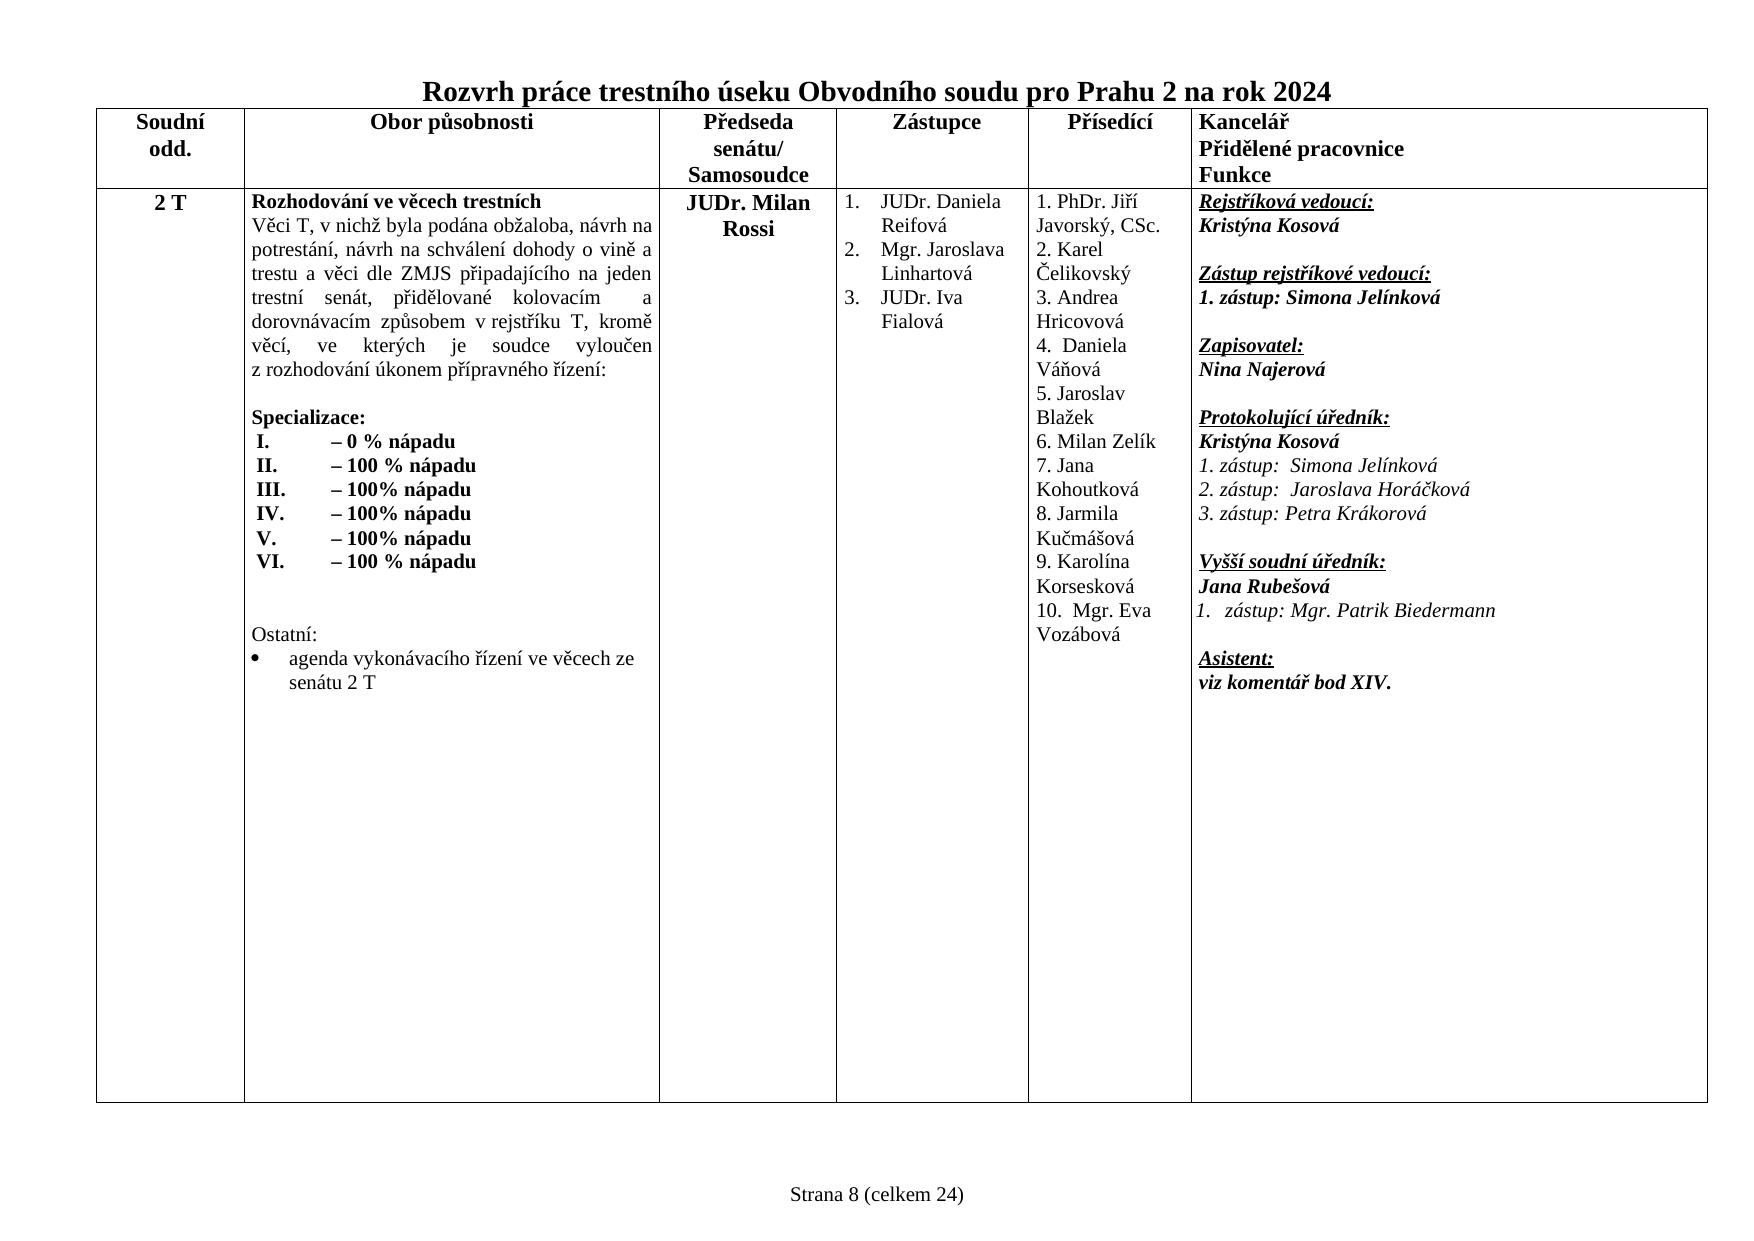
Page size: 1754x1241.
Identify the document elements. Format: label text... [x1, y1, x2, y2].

table_cell Zástupce [837, 109, 1028, 187]
table_cell Soudní odd. [97, 109, 244, 187]
table_cell Kancelář Přidělené pracovnice Funkce [1192, 109, 1707, 187]
table_cell 1. PhDr. Jiří Javorský, CSc. 2. Karel Čelikovský 3. Andrea Hricovová 4. Daniela Váňová 5. Jaroslav Blažek 6. Milan Zelík 7. Jana Kohoutková 8. Jarmila Kučmášová 9. Karolína Korsesková 10. Mgr. Eva Vozábová [1029, 189, 1191, 1102]
table_cell Rozhodování ve věcech trestních Věci T, v nichž byla podána obžaloba, návrh na potrestání, návrh na schválení dohody o vině a trestu a věci dle ZMJS připadajícího na jeden trestní senát, přidělované kolovacím a dorovnávacím způsobem v rejstříku T, kromě věcí, ve kterých je soudce vyloučen z rozhodování úkonem přípravného řízení: Specializace: – 0 % nápadu – 100 % nápadu – 100% nápadu – 100% nápadu – 100% nápadu – 100 % nápadu Ostatní: agenda vykonávacího řízení ve věcech ze senátu 2 T [245, 189, 659, 1102]
table_cell JUDr. Milan Rossi [660, 189, 836, 1102]
table_cell 1. JUDr. Daniela Reifová 2. Mgr. Jaroslava Linhartová 3. JUDr. Iva Fialová [837, 189, 1028, 1102]
table_cell 2 T [97, 189, 244, 1102]
table_cell Obor působnosti [245, 109, 659, 187]
table_cell Přísedící [1029, 109, 1191, 187]
table_cell Rejstříková vedoucí: Kristýna Kosová Zástup rejstříkové vedoucí: 1. zástup: Simona Jelínková Zapisovatel: Nina Najerová Protokolující úředník: Kristýna Kosová 1. zástup: Simona Jelínková 2. zástup: Jaroslava Horáčková 3. zástup: Petra Krákorová Vyšší soudní úředník: Jana Rubešová zástup: Mgr. Patrik Biedermann Asistent: viz komentář bod XIV. [1192, 189, 1707, 1102]
table_cell Předseda senátu/ Samosoudce [660, 109, 836, 187]
